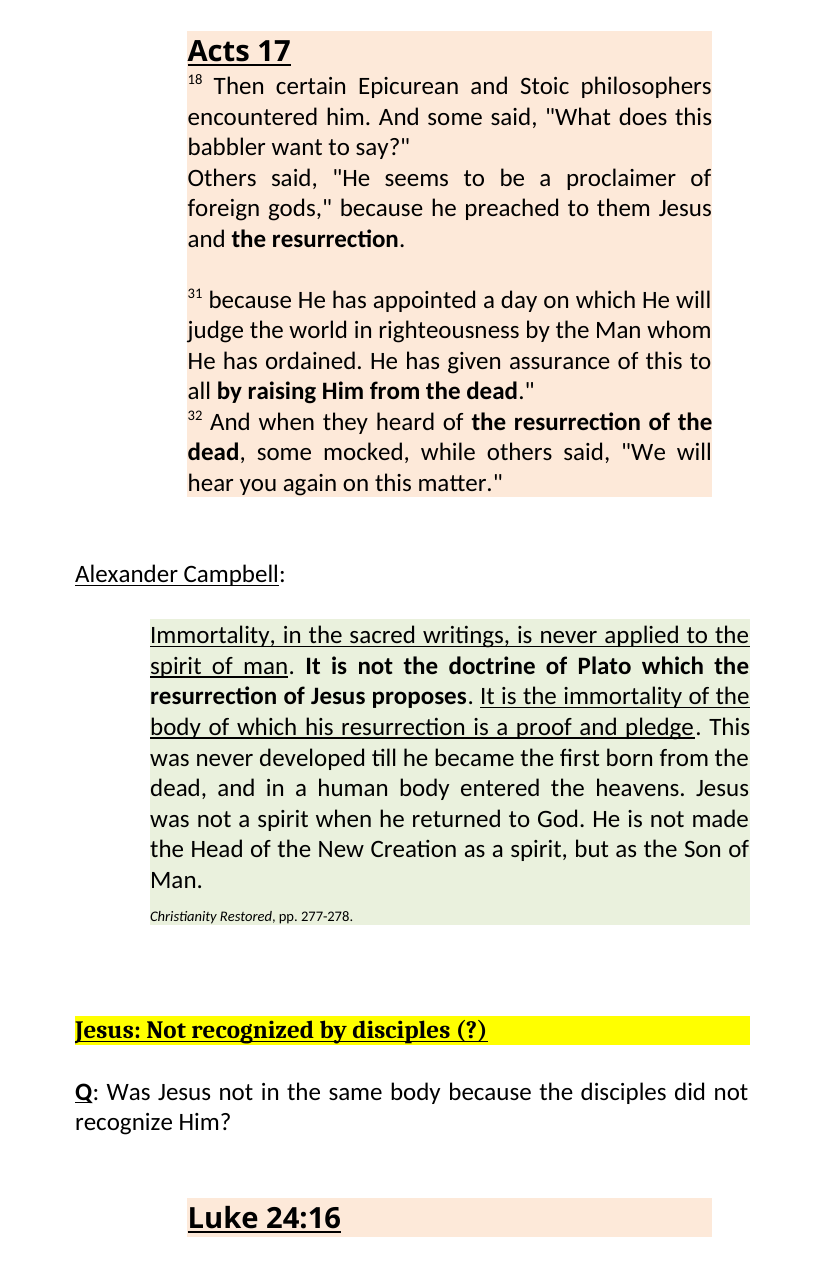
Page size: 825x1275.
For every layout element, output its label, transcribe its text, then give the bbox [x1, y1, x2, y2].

text Christianity Restored, pp. 277-278. [150, 894, 750, 925]
text Others said, "He seems to be a proclaimer of foreign gods," because he preached to them Jesus and the resurrection. [187, 162, 712, 253]
text Alexander Campbell: [75, 558, 750, 589]
text 31 because He has appointed a day on which He will judge the world in righteousness by the Man whom He has ordained. He has given assurance of this to all by raising Him from the dead." [187, 284, 712, 406]
text Acts 17 [187, 31, 712, 70]
text Luke 24:16 [187, 1198, 712, 1237]
subtitle Jesus: Not recognized by disciples (?) [75, 1016, 750, 1045]
text 18 Then certain Epicurean and Stoic philosophers encountered him. And some said, "What does this babbler want to say?" [187, 70, 712, 162]
text Q: Was Jesus not in the same body because the disciples did not recognize Him? [75, 1076, 750, 1137]
text 32 And when they heard of the resurrection of the dead, some mocked, while others said, "We will hear you again on this matter." [187, 406, 712, 497]
text Immortality, in the sacred writings, is never applied to the spirit of man. It is not the doctrine of Plato which the resurrection of Jesus proposes. It is the immortality of the body of which his resurrection is a proof and pledge. This was never developed till he became the first born from the dead, and in a human body entered the heavens. Jesus was not a spirit when he returned to God. He is not made the Head of the New Creation as a spirit, but as the Son of Man. [150, 647, 750, 894]
